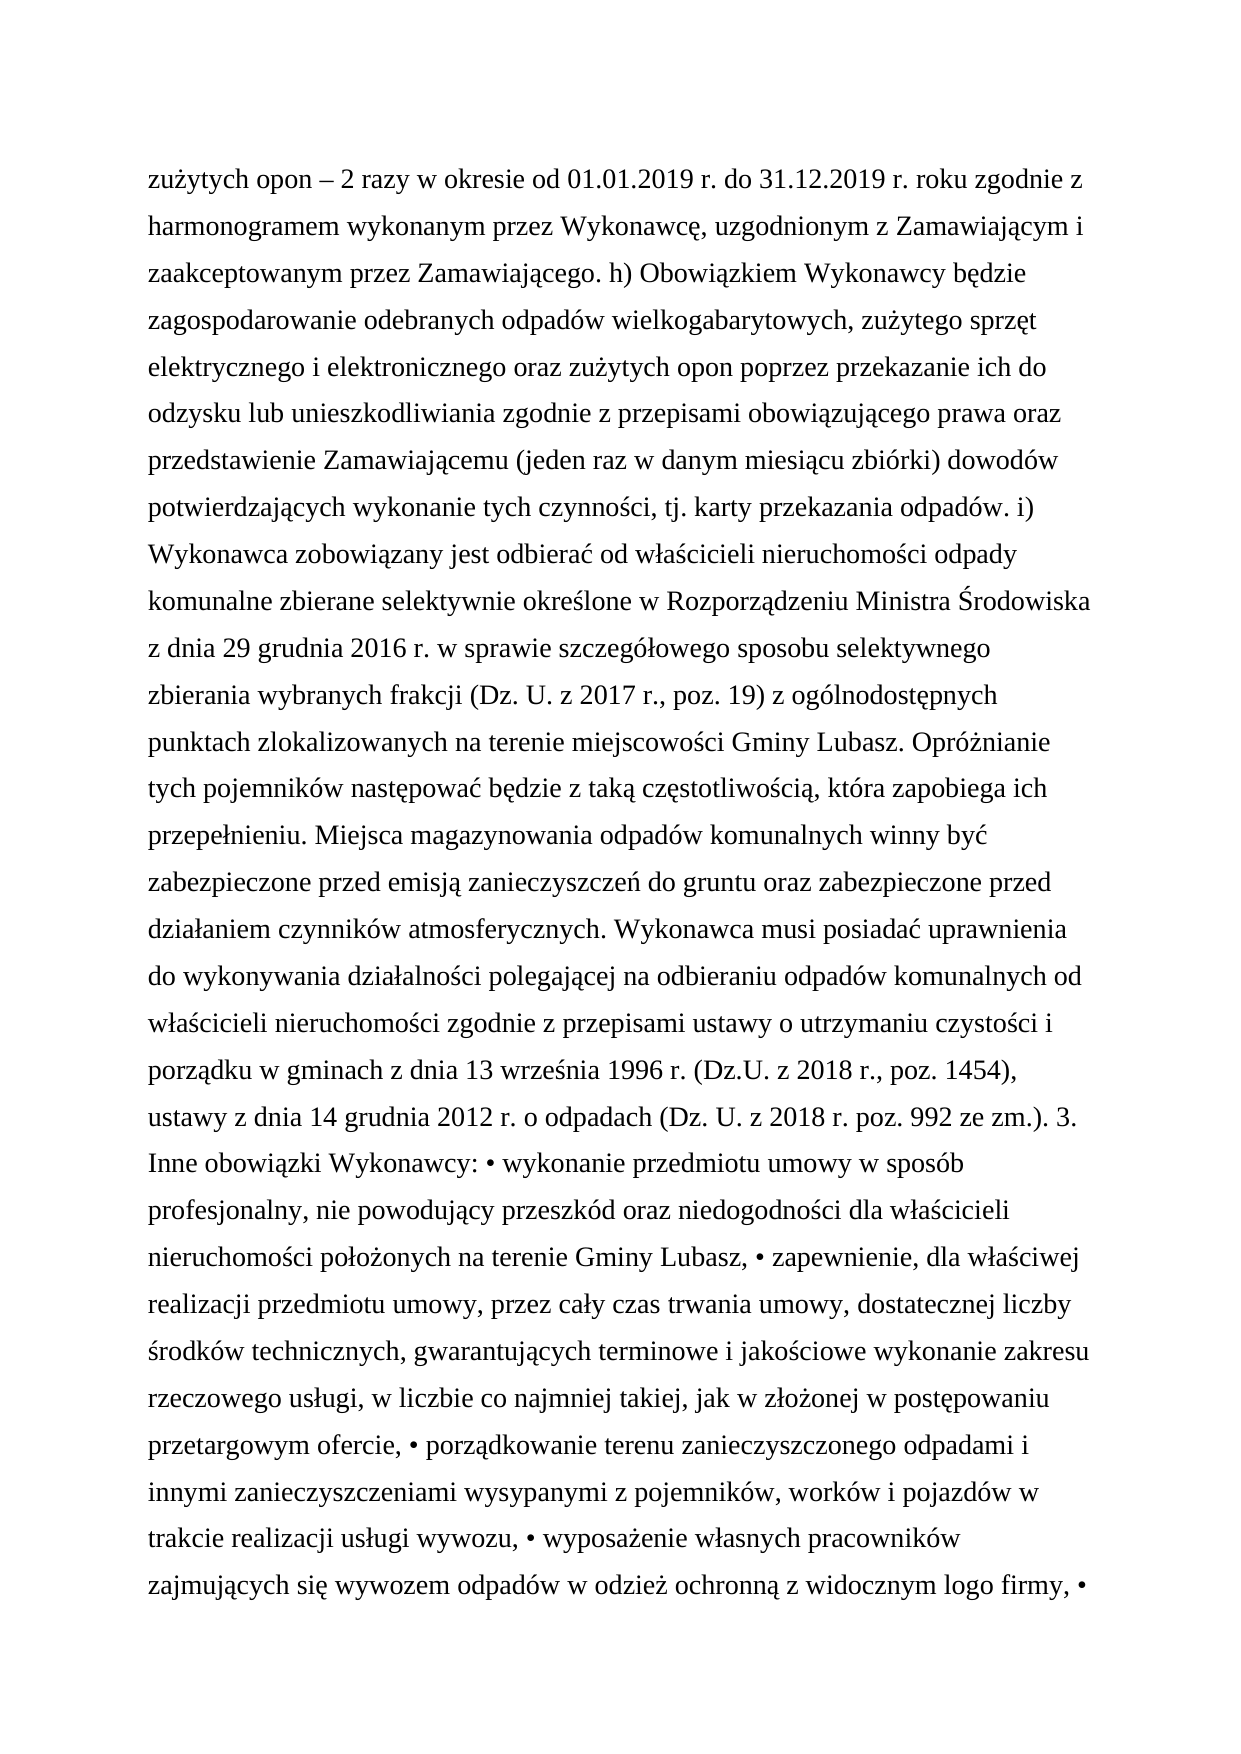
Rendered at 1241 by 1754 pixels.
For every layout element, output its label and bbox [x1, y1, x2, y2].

text [148, 148, 1093, 1601]
